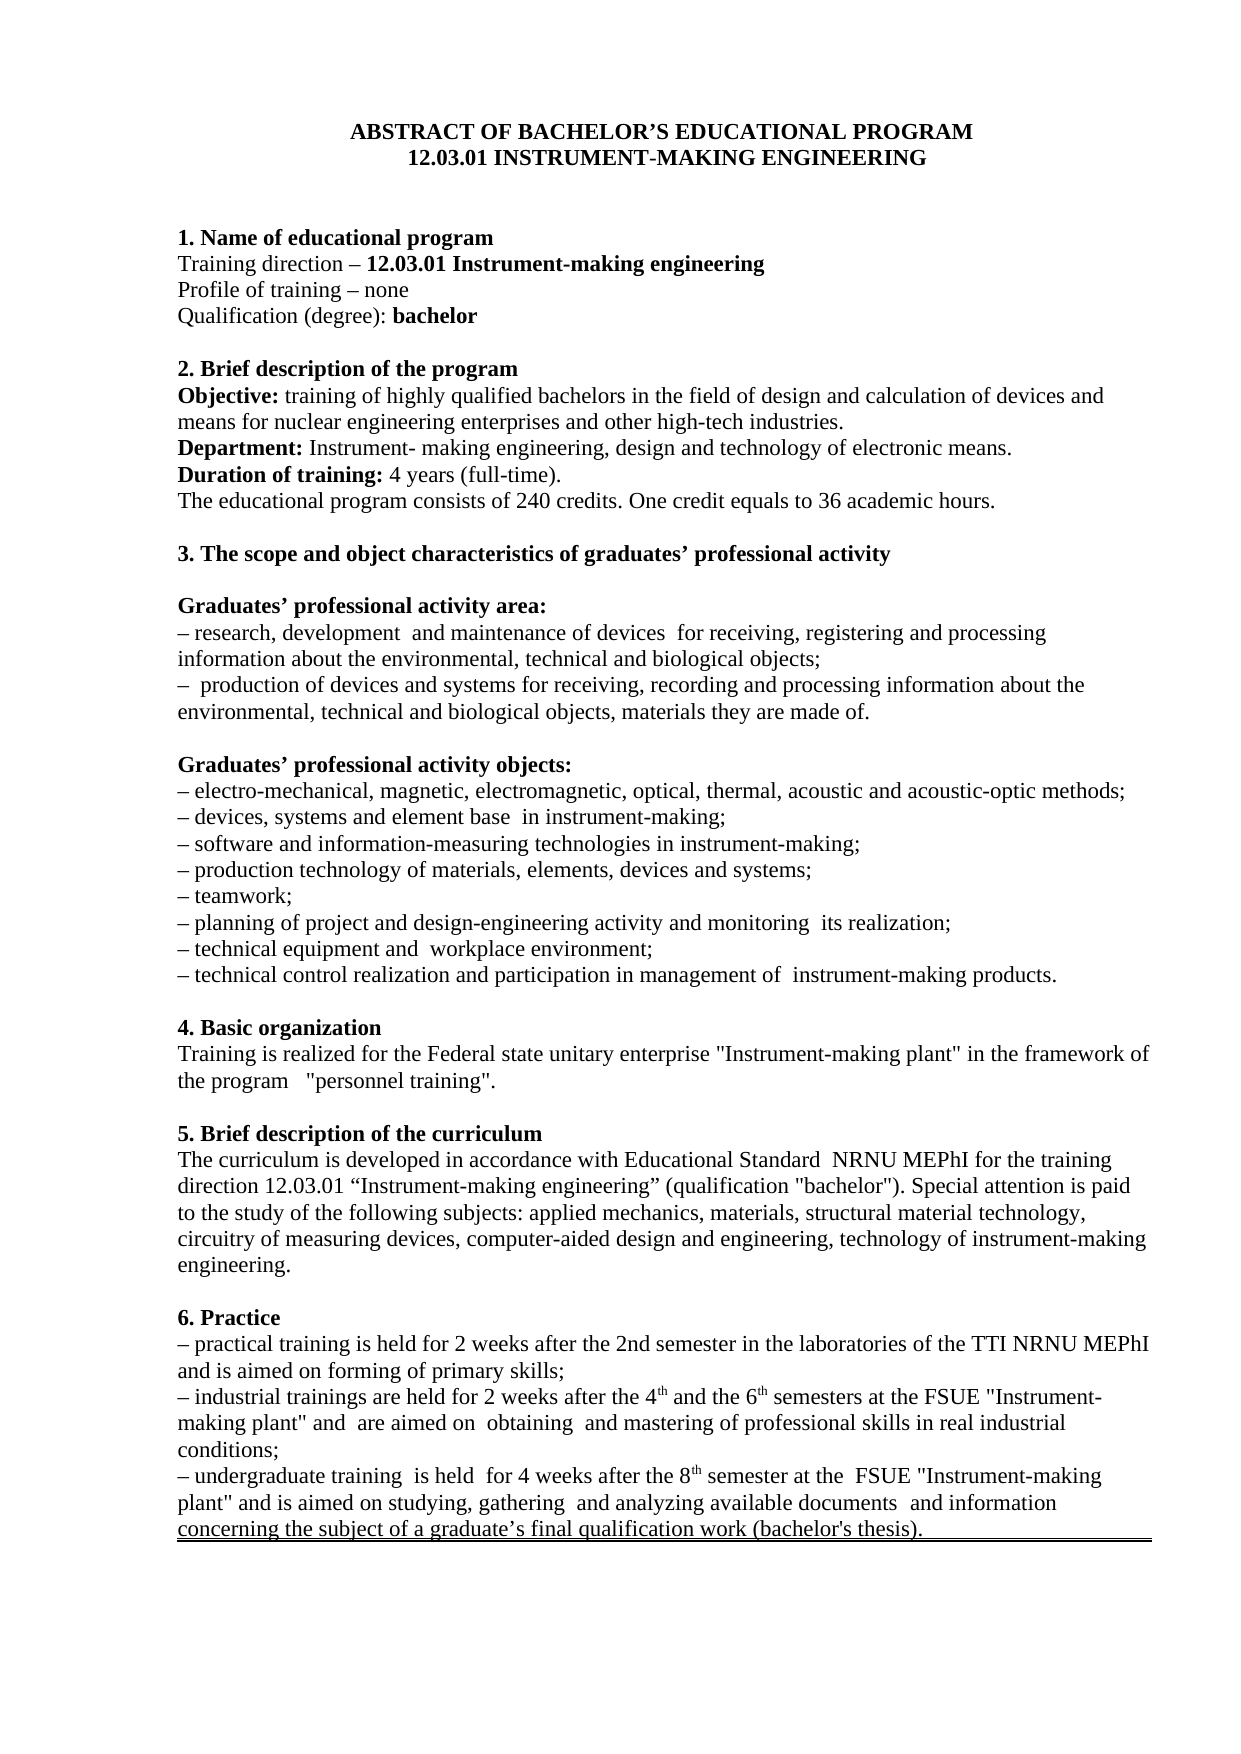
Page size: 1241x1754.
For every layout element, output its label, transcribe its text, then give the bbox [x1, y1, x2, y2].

text Graduates’ professional activity objects: – electro-mechanical, magnetic, electromagnetic, optical, thermal, acoustic and acoustic-optic methods; – devices, systems and element base in instrument-making; – software and information-measuring technologies in instrument-making; – production technology of materials, elements, devices and systems; – teamwork; – planning of project and design-engineering activity and monitoring its realization; – technical equipment and workplace environment; – technical control realization and participation in management of instrument-making products. 4. Basic organization Training is realized for the Federal state unitary enterprise "Instrument-making plant" in the framework of the program "personnel training". [177, 724, 1152, 1093]
text 5. Brief description of the curriculum The curriculum is developed in accordance with Educational Standard NRNU MEPhI for the training direction 12.03.01 “Instrument-making engineering” (qualification "bachelor"). Special attention is paid to the study of the following subjects: applied mechanics, materials, structural material technology, circuitry of measuring devices, computer-aided design and engineering, technology of instrument-making engineering. 6. Practice – practical training is held for 2 weeks after the 2nd semester in the laboratories of the TTI NRNU MEPhI and is aimed on forming of primary skills; – industrial trainings are held for 2 weeks after the 4th and the 6th semesters at the FSUE "Instrument-making plant" and are aimed on obtaining and mastering of professional skills in real industrial conditions; [177, 1093, 1152, 1462]
text ABSTRACT OF BACHELOR’S EDUCATIONAL PROGRAM 12.03.01 INSTRUMENT-MAKING ENGINEERING [177, 118, 1152, 171]
text – undergraduate training is held for 4 weeks after the 8th semester at the FSUE "Instrument-making plant" and is aimed on studying, gathering and analyzing available documents and information concerning the subject of a graduate’s final qualification work (bachelor's thesis). [177, 1462, 1152, 1538]
text 3. The scope and object characteristics of graduates’ professional activity Graduates’ professional activity area: – research, development and maintenance of devices for receiving, registering and processing information about the environmental, technical and biological objects; – production of devices and systems for receiving, recording and processing information about the environmental, technical and biological objects, materials they are made of. [177, 513, 1152, 724]
text Objective: training of highly qualified bachelors in the field of design and calculation of devices and means for nuclear engineering enterprises and other high-tech industries. Department: Instrument- making engineering, design and technology of electronic means. Duration of training: 4 years (full-time). The educational program consists of 240 credits. One credit equals to 36 academic hours. [177, 382, 1152, 513]
text 1. Name of educational program Training direction – 12.03.01 Instrument-making engineering Profile of training – none Qualification (degree): bachelor 2. Brief description of the program [177, 171, 1152, 382]
